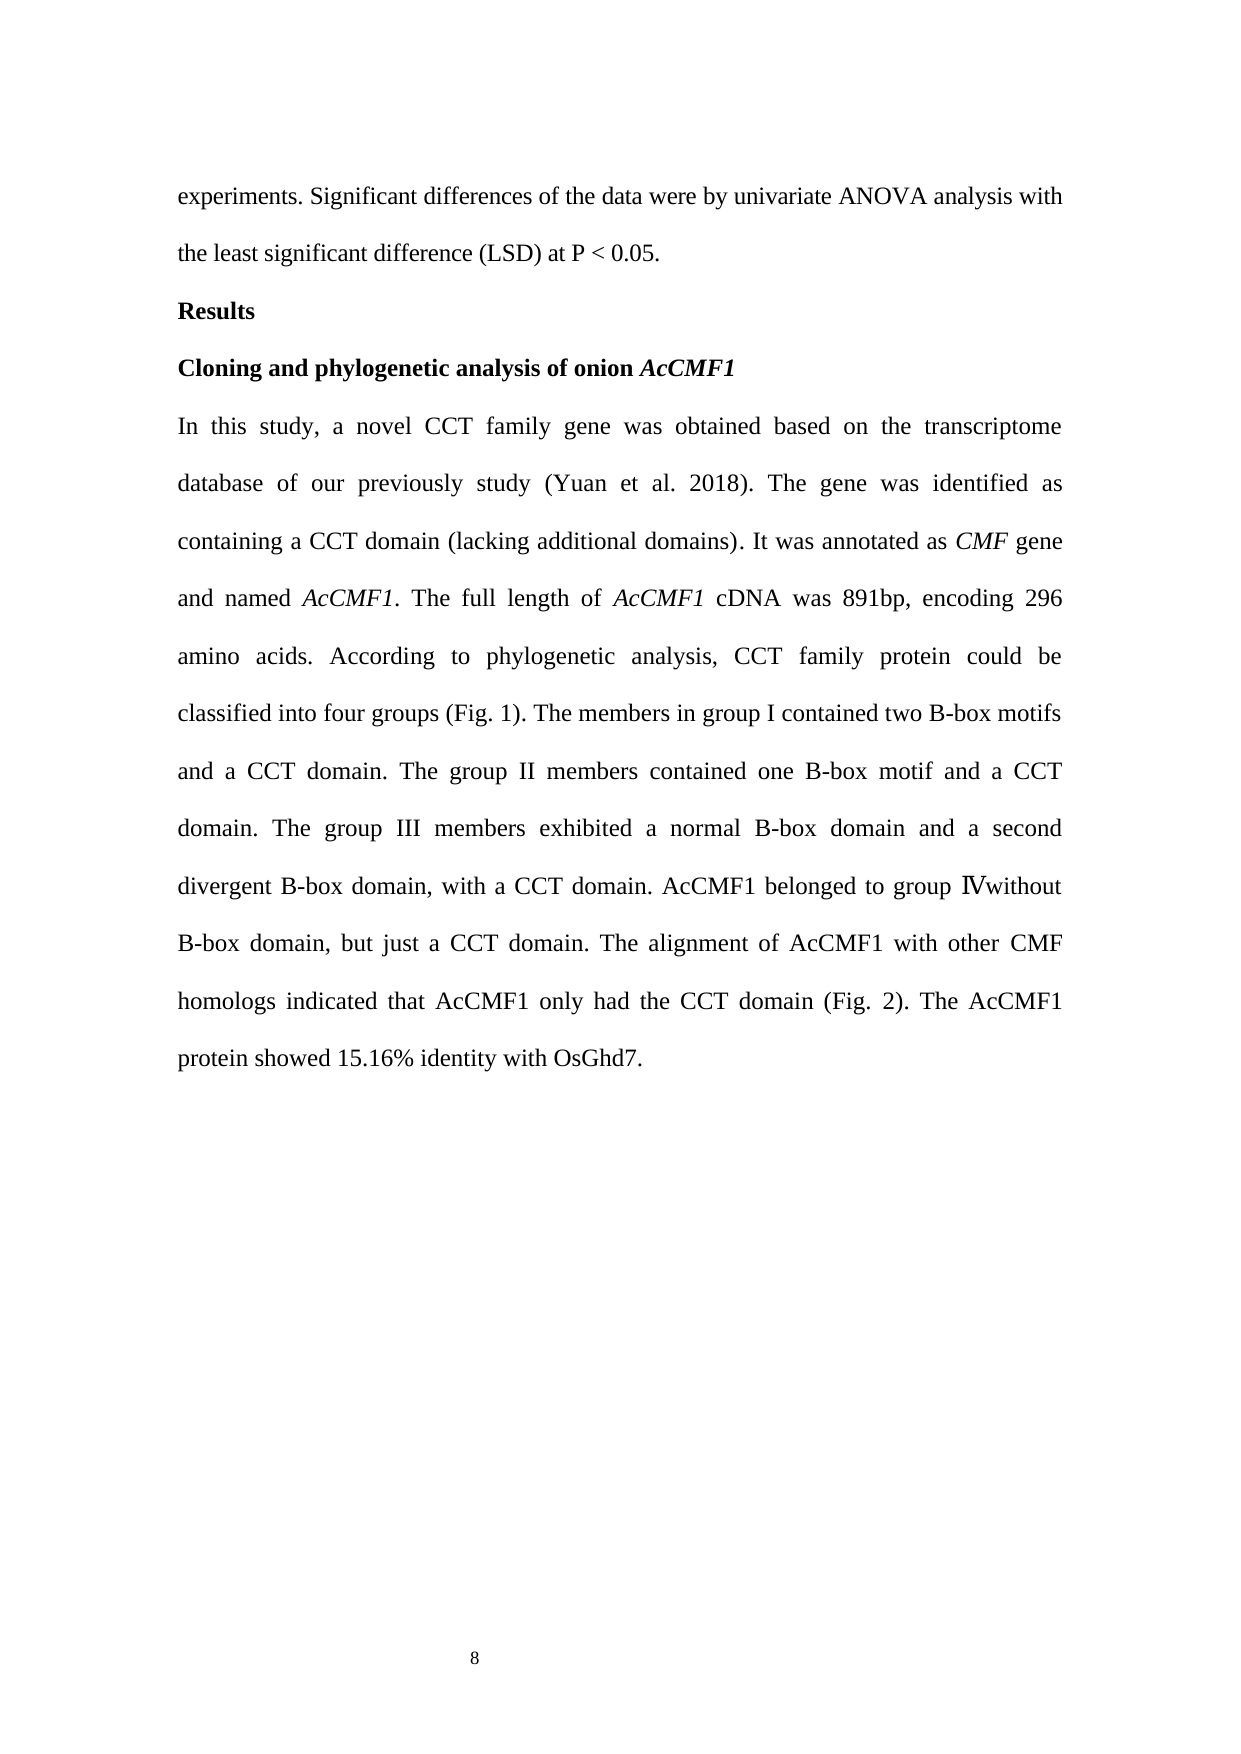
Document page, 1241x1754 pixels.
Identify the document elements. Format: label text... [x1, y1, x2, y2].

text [177, 181, 1063, 267]
subtitle Cloning and phylogenetic analysis of onion AcCMF1 [177, 353, 1063, 382]
text In this study, a novel CCT family gene was obtained based on the transcriptome database of our previously study (Yuan et al. 2018). The gene was identified as containing a CCT domain (lacking additional domains). It was annotated as CMF gene and named AcCMF1. The full length of AcCMF1 cDNA was 891bp, encoding 296 amino acids. According to phylogenetic analysis, CCT family protein could be classified into four groups (Fig. 1). The members in group I contained two B-box motifs and a CCT domain. The group II members contained one B-box motif and a CCT domain. The group III members exhibited a normal B-box domain and a second divergent B-box domain, with a CCT domain. AcCMF1 belonged to group Ⅳwithout B-box domain, but just a CCT domain. The alignment of AcCMF1 with other CMF homologs indicated that AcCMF1 only had the CCT domain (Fig. 2). The AcCMF1 protein showed 15.16% identity with OsGhd7. [177, 411, 1063, 1072]
subtitle Results [177, 296, 1063, 324]
